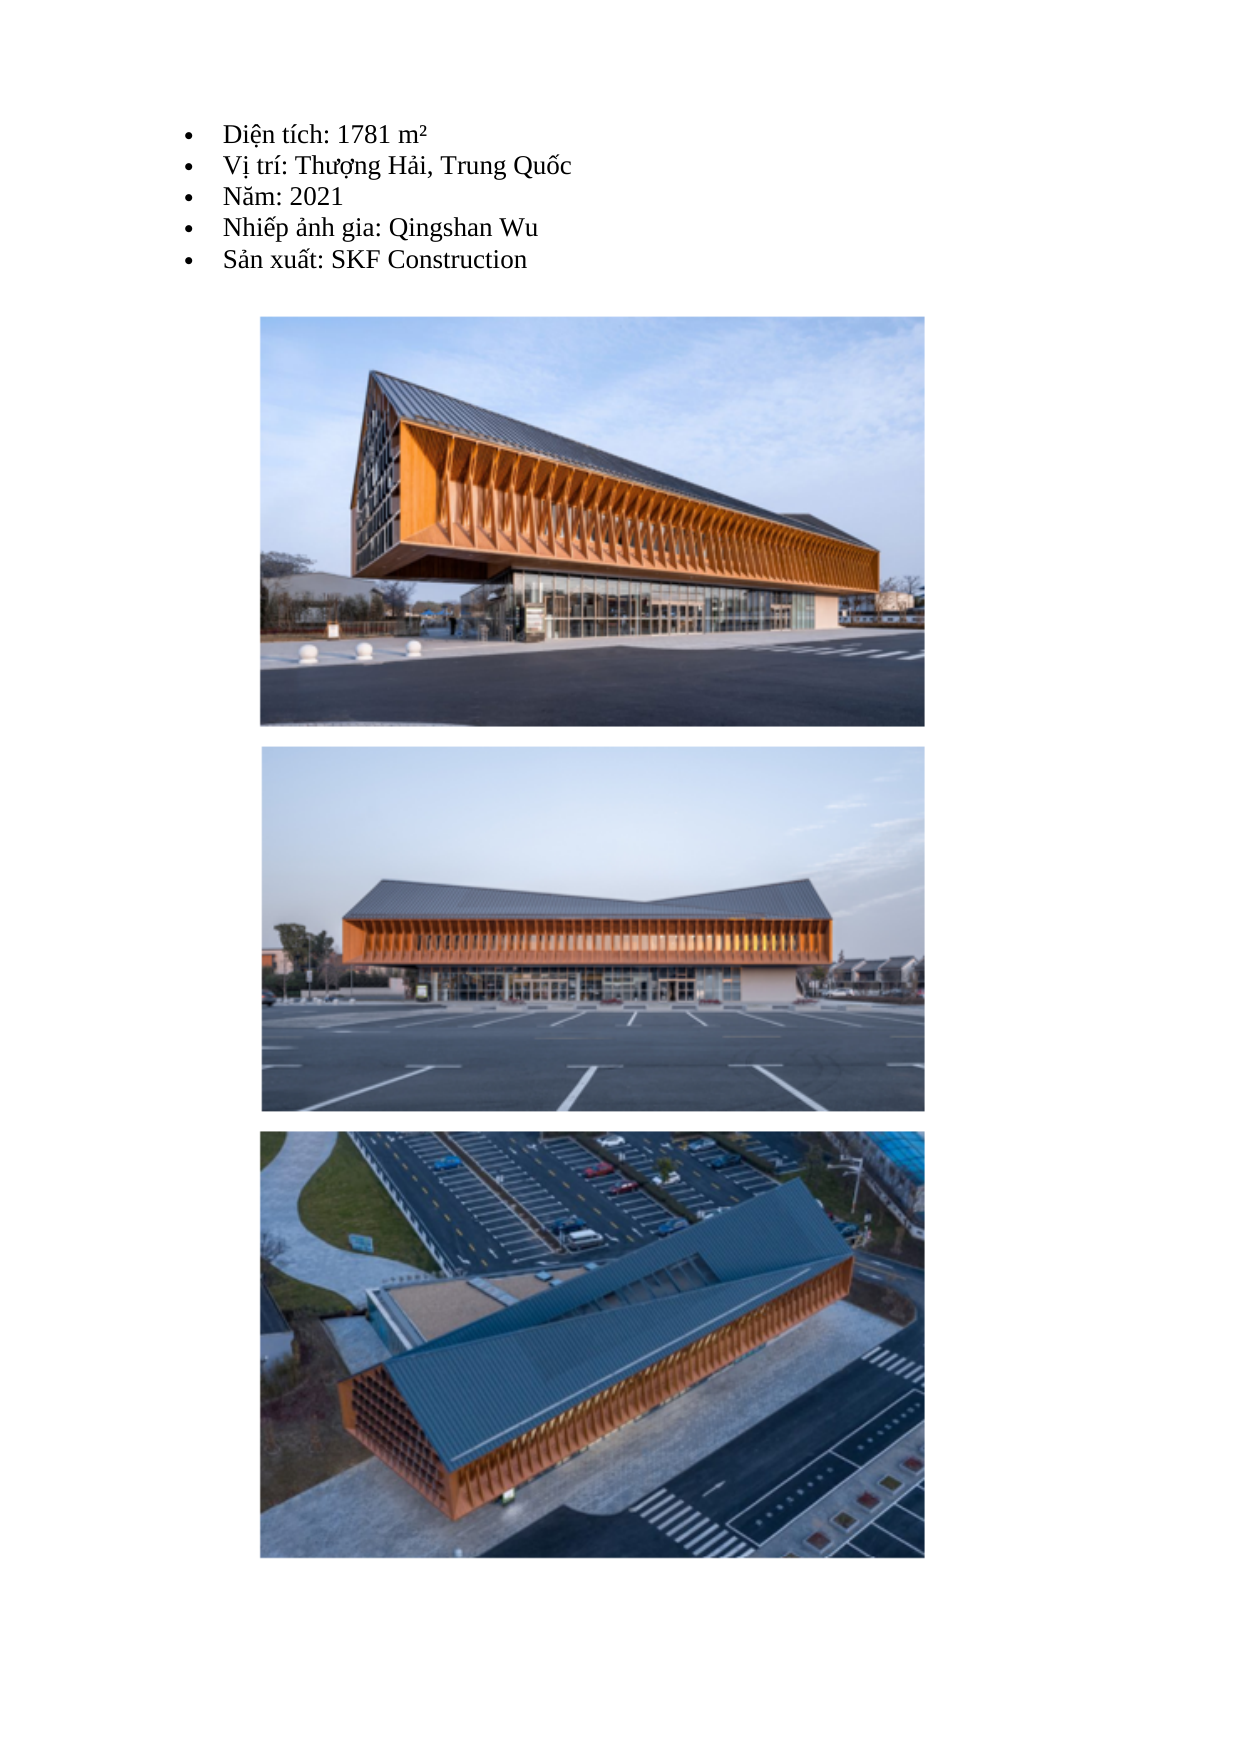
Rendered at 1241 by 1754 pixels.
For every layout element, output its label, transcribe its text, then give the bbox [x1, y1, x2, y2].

list Sản xuất: SKF Construction [185, 243, 1140, 274]
picture [222, 303, 935, 1565]
list Nhiếp ảnh gia: Qingshan Wu [185, 212, 1140, 243]
list Vị trí: Thượng Hải, Trung Quốc [185, 149, 1140, 180]
list Năm: 2021 [185, 180, 1140, 212]
list Diện tích: 1781 m² [185, 118, 1140, 149]
